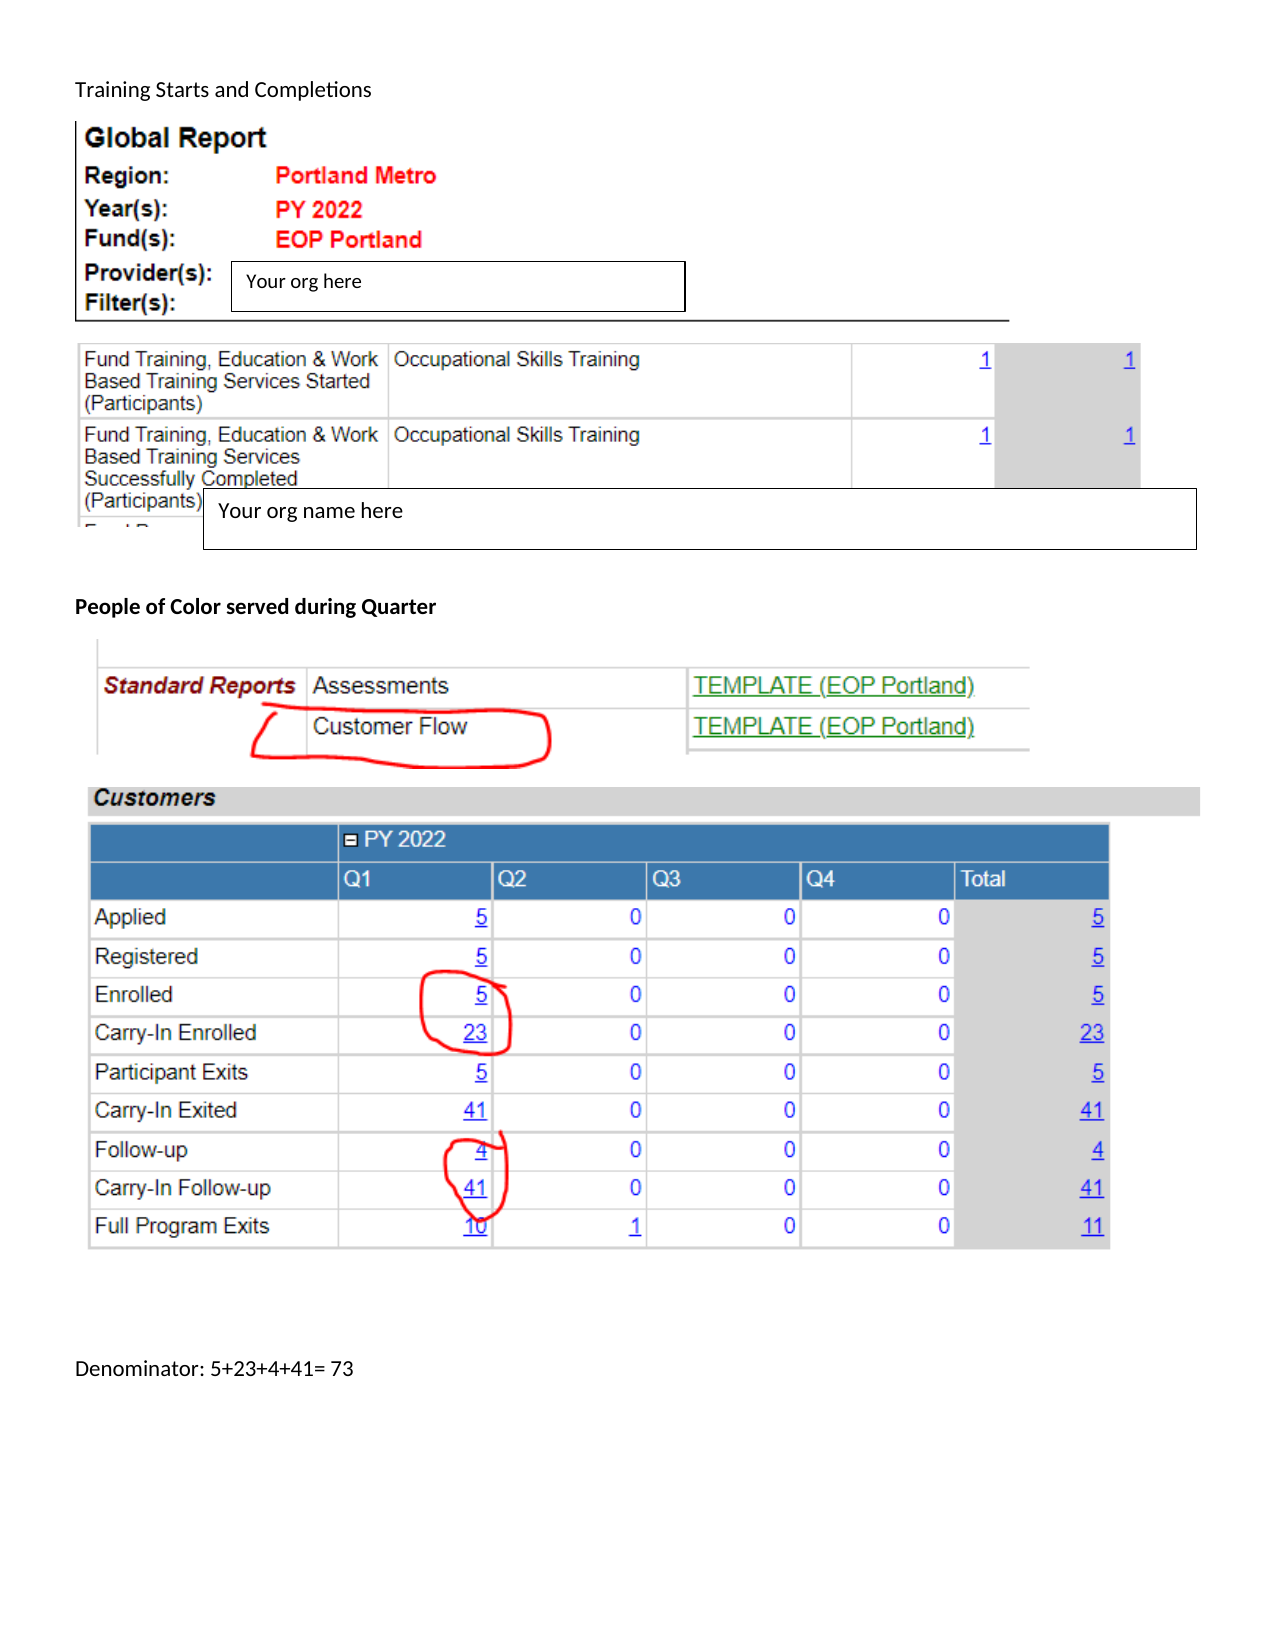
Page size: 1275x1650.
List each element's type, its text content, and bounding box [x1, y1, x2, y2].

text Training Starts and Completions [75, 75, 1200, 103]
picture [75, 343, 1200, 527]
text Denominator: 5+23+4+41= 73 [75, 1354, 1200, 1382]
picture [75, 121, 1010, 325]
picture [75, 787, 1200, 1336]
text People of Color served during Quarter [75, 592, 1200, 621]
picture [75, 639, 1030, 769]
